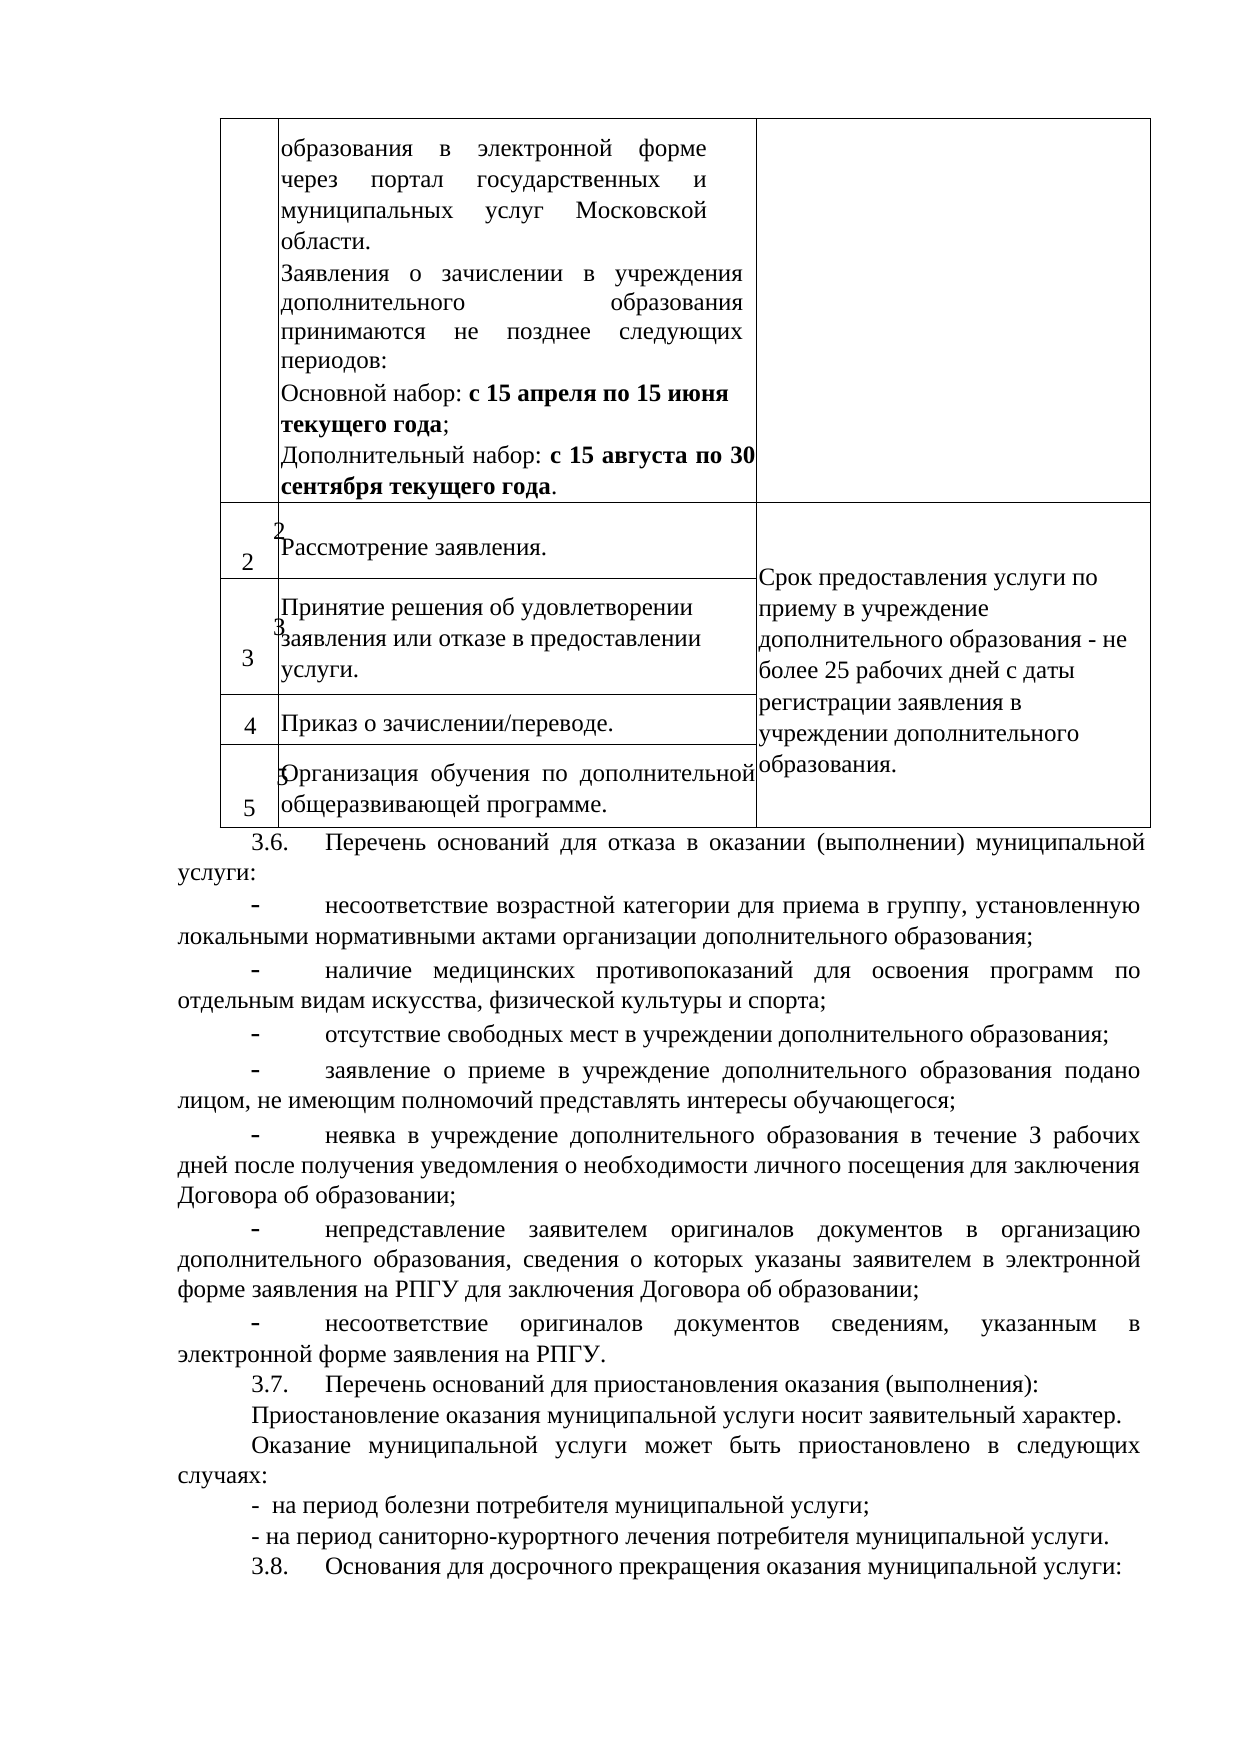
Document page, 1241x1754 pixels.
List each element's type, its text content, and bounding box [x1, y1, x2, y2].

list Основания для досрочного прекращения оказания муниципальной услуги: [177, 1551, 1141, 1580]
table_cell Приказ о зачислении/переводе. [279, 695, 756, 744]
table_cell 55 [221, 745, 278, 827]
table_cell Организация обучения по дополнительной общеразвивающей программе. [279, 745, 756, 827]
table_cell Срок предоставления услуги по приему в учреждение дополнительного образования - не более 25 рабочих дней с даты регистрации заявления в учреждении дополнительного образования. [757, 503, 1150, 827]
list неявка в учреждение дополнительного образования в течение З рабочих дней после получения уведомления о необходимости личного посещения для заключения Договора об образовании; [177, 1116, 1141, 1209]
text - на период болезни потребителя муниципальной услуги; [177, 1490, 1141, 1519]
text - на период саниторно-курортного лечения потребителя муниципальной услуги. [177, 1521, 1141, 1549]
table_cell 22 [221, 503, 278, 578]
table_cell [279, 119, 756, 501]
table_cell 11 [221, 119, 278, 501]
list отсутствие свободных мест в учреждении дополнительного образования; [177, 1016, 1141, 1049]
list несоответствие оригиналов документов сведениям, указанным в электронной форме заявления на РПГУ. [177, 1304, 1141, 1368]
table_cell Рассмотрение заявления. [279, 503, 756, 578]
text Приостановление оказания муниципальной услуги носит заявительный характер. [177, 1400, 1141, 1428]
list Перечень оснований для отказа в оказании (выполнении) муниципальной услуги: [177, 827, 1146, 886]
table_cell Принятие решения об удовлетворении заявления или отказе в предоставлении услуги. [279, 579, 756, 694]
table_cell 4 [221, 695, 278, 744]
table_cell З3 [221, 579, 278, 694]
text Оказание муниципальной услуги может быть приостановлено в следующих случаях: [177, 1430, 1141, 1489]
list наличие медицинских противопоказаний для освоения программ по отдельным видам искусства, физической культуры и спорта; [177, 951, 1141, 1014]
list непредставление заявителем оригиналов документов в организацию дополнительного образования, сведения о которых указаны заявителем в электронной форме заявления на РПГУ для заключения Договора об образовании; [177, 1210, 1141, 1303]
list заявление о приеме в учреждение дополнительного образования подано лицом, не имеющим полномочий представлять интересы обучающегося; [177, 1051, 1141, 1114]
list несоответствие возрастной категории для приема в группу, установленную локальными нормативными актами организации дополнительного образования; [177, 887, 1141, 950]
list Перечень оснований для приостановления оказания (выполнения): [177, 1369, 1141, 1398]
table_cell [757, 119, 1150, 501]
